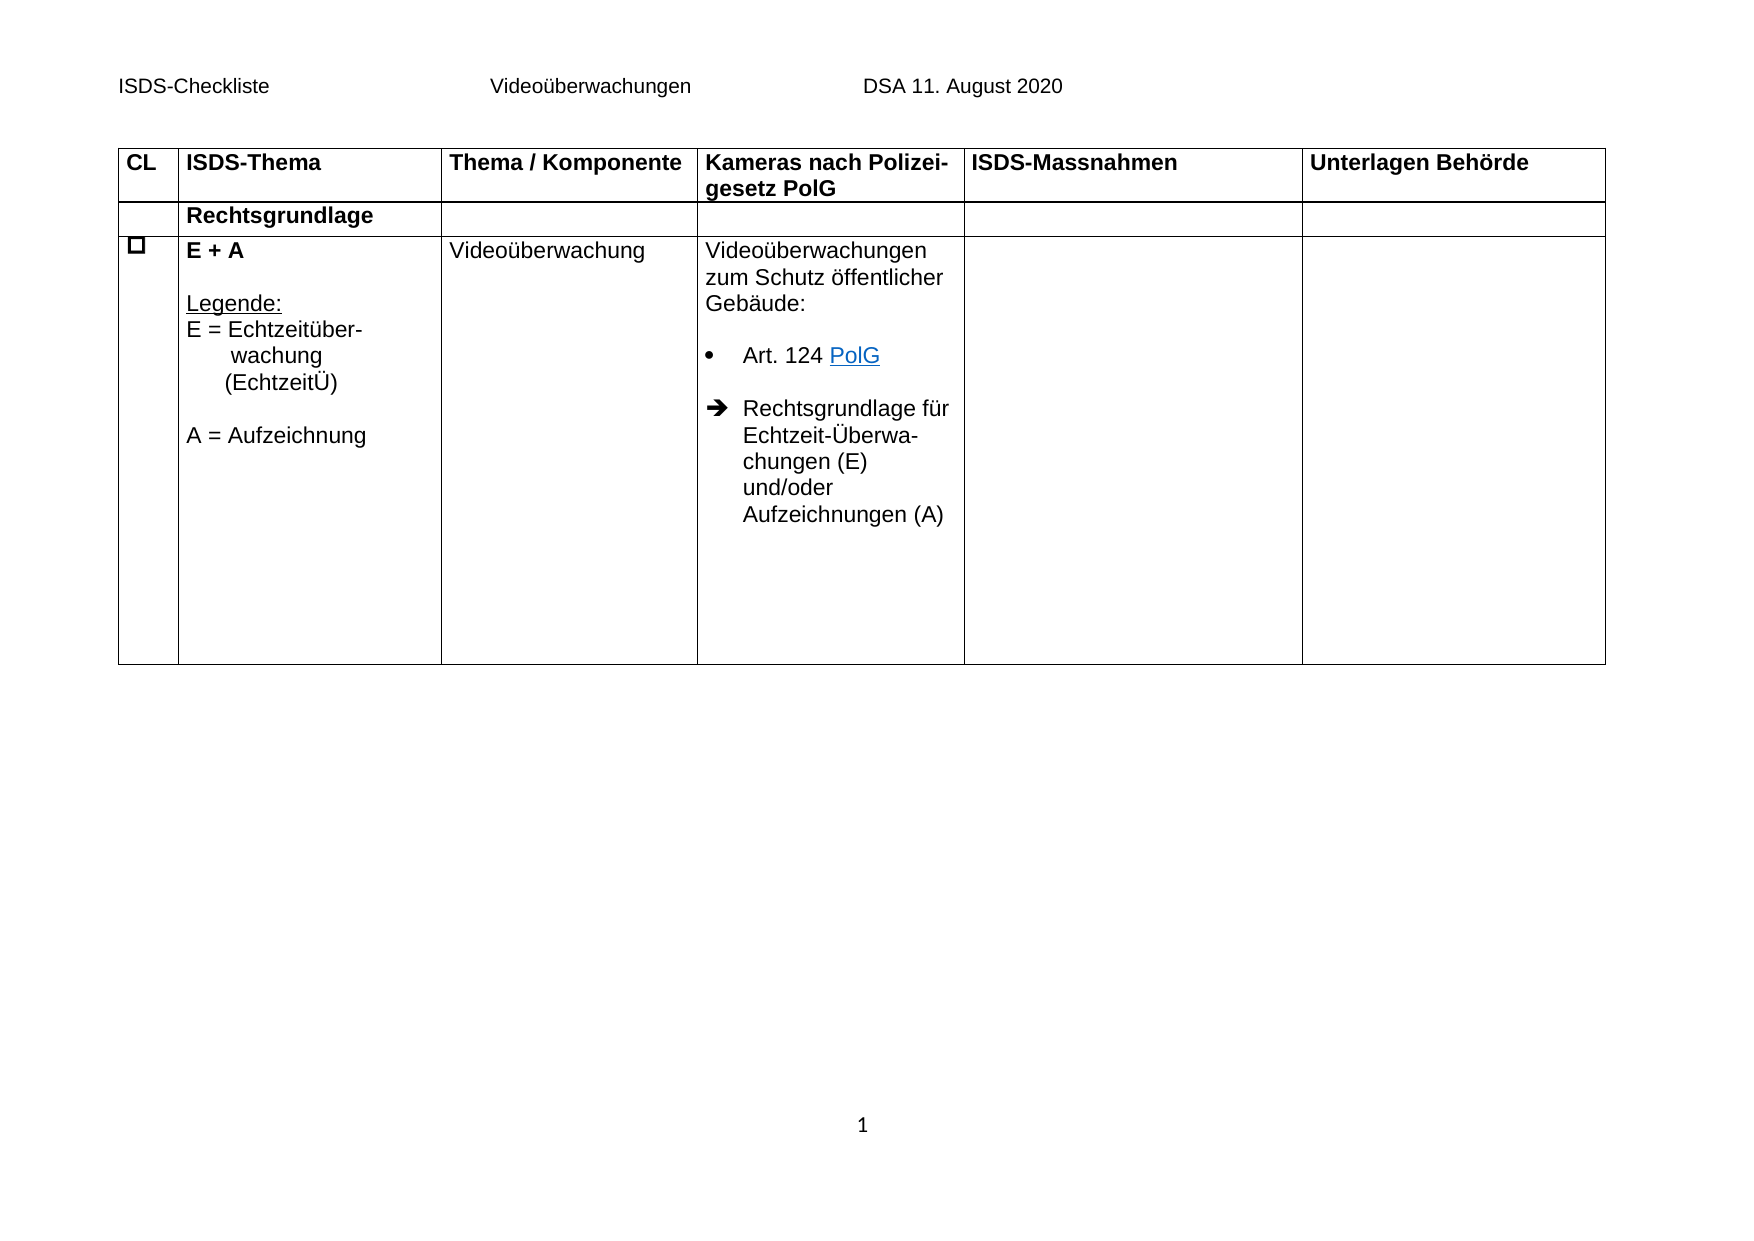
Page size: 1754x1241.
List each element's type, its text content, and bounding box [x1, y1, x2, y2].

table_cell E + A Legende: E = Echtzeitüber- wachung (EchtzeitÜ) A = Aufzeichnung [179, 237, 441, 664]
table_cell [1303, 203, 1605, 236]
table_header ISDS-Thema [179, 149, 441, 201]
table_cell [965, 237, 1302, 664]
table_cell [965, 203, 1302, 236]
table_cell [1303, 237, 1605, 664]
table_header Kameras nach Polizei-gesetz PolG [698, 149, 964, 201]
table_cell Videoüberwachungen zum Schutz öffentlicher Gebäude: Art. 124 PolG Rechtsgrundlage für Echtzeit-Überwa-chungen (E) und/oder Aufzeichnungen (A) [698, 237, 964, 664]
table_cell [119, 237, 178, 664]
table_header ISDS-Massnahmen [965, 149, 1302, 201]
table_cell Rechtsgrundlage [179, 203, 441, 236]
table_cell [698, 203, 964, 236]
table_cell [442, 203, 697, 236]
table_header CL [119, 149, 178, 201]
table_header Thema / Komponente [442, 149, 697, 201]
table_cell [119, 203, 178, 236]
table_header Unterlagen Behörde [1303, 149, 1605, 201]
table_cell Videoüberwachung [442, 237, 697, 664]
